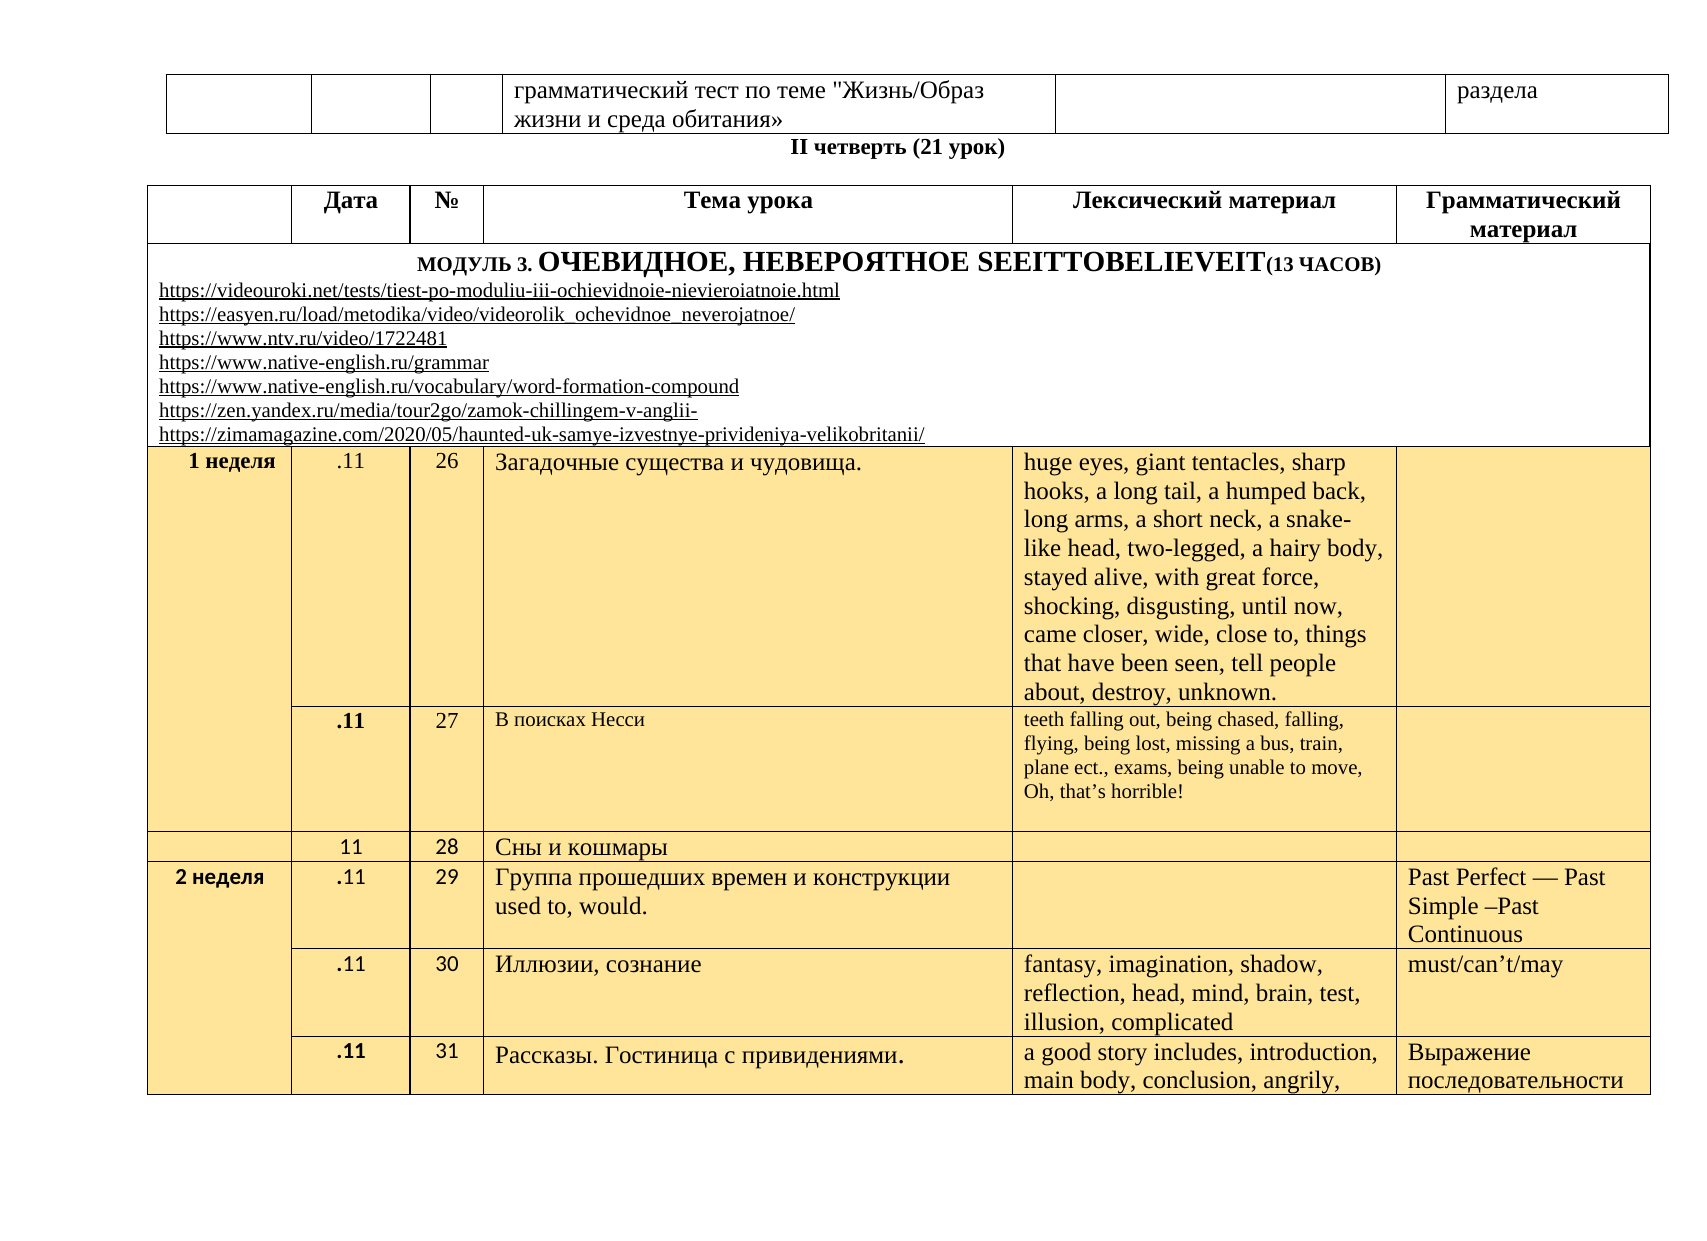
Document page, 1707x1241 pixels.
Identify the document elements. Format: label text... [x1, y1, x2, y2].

text II четверть (21 урок) [177, 134, 1618, 160]
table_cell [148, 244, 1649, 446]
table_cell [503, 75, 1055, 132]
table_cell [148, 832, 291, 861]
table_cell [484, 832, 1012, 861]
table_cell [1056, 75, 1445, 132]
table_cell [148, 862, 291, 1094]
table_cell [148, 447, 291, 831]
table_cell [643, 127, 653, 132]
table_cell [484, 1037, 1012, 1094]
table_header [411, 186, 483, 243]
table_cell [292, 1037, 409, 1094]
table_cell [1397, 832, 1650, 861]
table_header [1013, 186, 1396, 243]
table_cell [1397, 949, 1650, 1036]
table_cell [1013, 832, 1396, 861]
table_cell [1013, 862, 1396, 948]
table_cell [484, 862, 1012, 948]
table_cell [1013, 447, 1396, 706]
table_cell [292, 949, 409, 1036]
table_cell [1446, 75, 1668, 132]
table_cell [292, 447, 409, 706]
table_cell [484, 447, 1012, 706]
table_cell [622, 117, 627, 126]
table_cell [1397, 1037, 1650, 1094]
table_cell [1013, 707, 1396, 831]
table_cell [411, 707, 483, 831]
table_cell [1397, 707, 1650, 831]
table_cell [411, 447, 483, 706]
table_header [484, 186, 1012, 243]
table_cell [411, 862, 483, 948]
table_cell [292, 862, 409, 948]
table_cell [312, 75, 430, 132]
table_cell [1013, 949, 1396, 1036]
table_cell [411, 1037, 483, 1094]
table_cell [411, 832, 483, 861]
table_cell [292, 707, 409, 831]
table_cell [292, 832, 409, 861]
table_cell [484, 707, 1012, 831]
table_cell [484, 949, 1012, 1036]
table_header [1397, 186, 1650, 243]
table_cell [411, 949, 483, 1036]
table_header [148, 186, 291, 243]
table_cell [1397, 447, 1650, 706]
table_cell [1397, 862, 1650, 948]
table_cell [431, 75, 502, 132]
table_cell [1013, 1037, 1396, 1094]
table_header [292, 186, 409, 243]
